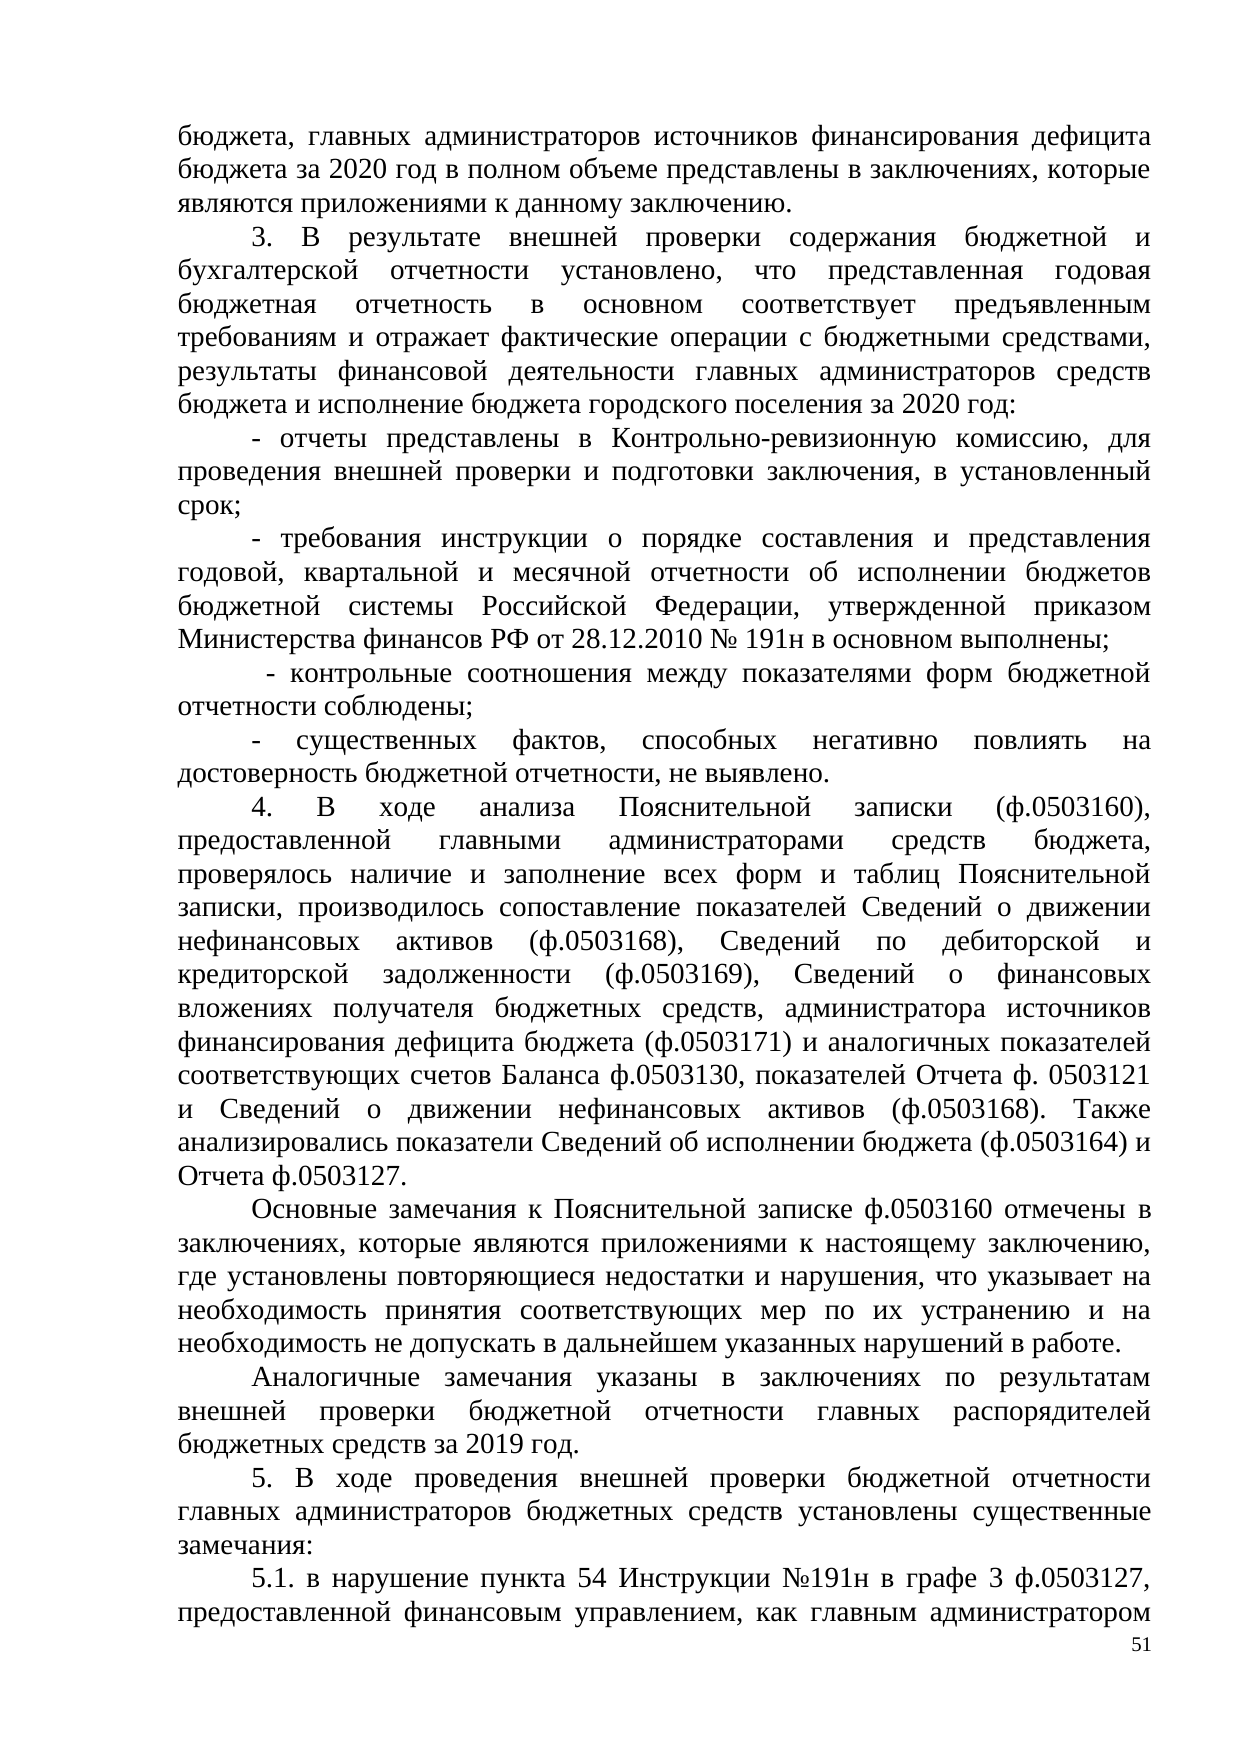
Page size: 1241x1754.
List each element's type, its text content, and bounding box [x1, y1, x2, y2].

text - требования инструкции о порядке составления и представления годовой, квартальной и месячной отчетности об исполнении бюджетов бюджетной системы Российской Федерации, утвержденной приказом Министерства финансов РФ от 28.12.2010 № 191н в основном выполнены; [177, 521, 1152, 655]
text Аналогичные замечания указаны в заключениях по результатам внешней проверки бюджетной отчетности главных распорядителей бюджетных средств за 2019 год. [177, 1359, 1152, 1460]
text 3. В результате внешней проверки содержания бюджетной и бухгалтерской отчетности установлено, что представленная годовая бюджетная отчетность в основном соответствует предъявленным требованиям и отражает фактические операции с бюджетными средствами, результаты финансовой деятельности главных администраторов средств бюджета и исполнение бюджета городского поселения за 2020 год: [177, 219, 1152, 420]
text - существенных фактов, способных негативно повлиять на достоверность бюджетной отчетности, не выявлено. [177, 722, 1152, 789]
text 5. В ходе проведения внешней проверки бюджетной отчетности главных администраторов бюджетных средств установлены существенные замечания: [177, 1460, 1152, 1560]
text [177, 118, 1152, 219]
text 4. В ходе анализа Пояснительной записки (ф.0503160), предоставленной главными администраторами средств бюджета, проверялось наличие и заполнение всех форм и таблиц Пояснительной записки, производилось сопоставление показателей Сведений о движении нефинансовых активов (ф.0503168), Сведений по дебиторской и кредиторской задолженности (ф.0503169), Сведений о финансовых вложениях получателя бюджетных средств, администратора источников финансирования дефицита бюджета (ф.0503171) и аналогичных показателей соответствующих счетов Баланса ф.0503130, показателей Отчета ф. 0503121 и Сведений о движении нефинансовых активов (ф.0503168). Также анализировались показатели Сведений об исполнении бюджета (ф.0503164) и Отчета ф.0503127. [177, 789, 1152, 1191]
text Основные замечания к Пояснительной записке ф.0503160 отмечены в заключениях, которые являются приложениями к настоящему заключению, где установлены повторяющиеся недостатки и нарушения, что указывает на необходимость принятия соответствующих мер по их устранению и на необходимость не допускать в дальнейшем указанных нарушений в работе. [177, 1191, 1152, 1359]
text - отчеты представлены в Контрольно-ревизионную комиссию, для проведения внешней проверки и подготовки заключения, в установленный срок; [177, 420, 1152, 521]
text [177, 1560, 1152, 1627]
text - контрольные соотношения между показателями форм бюджетной отчетности соблюдены; [177, 655, 1152, 722]
